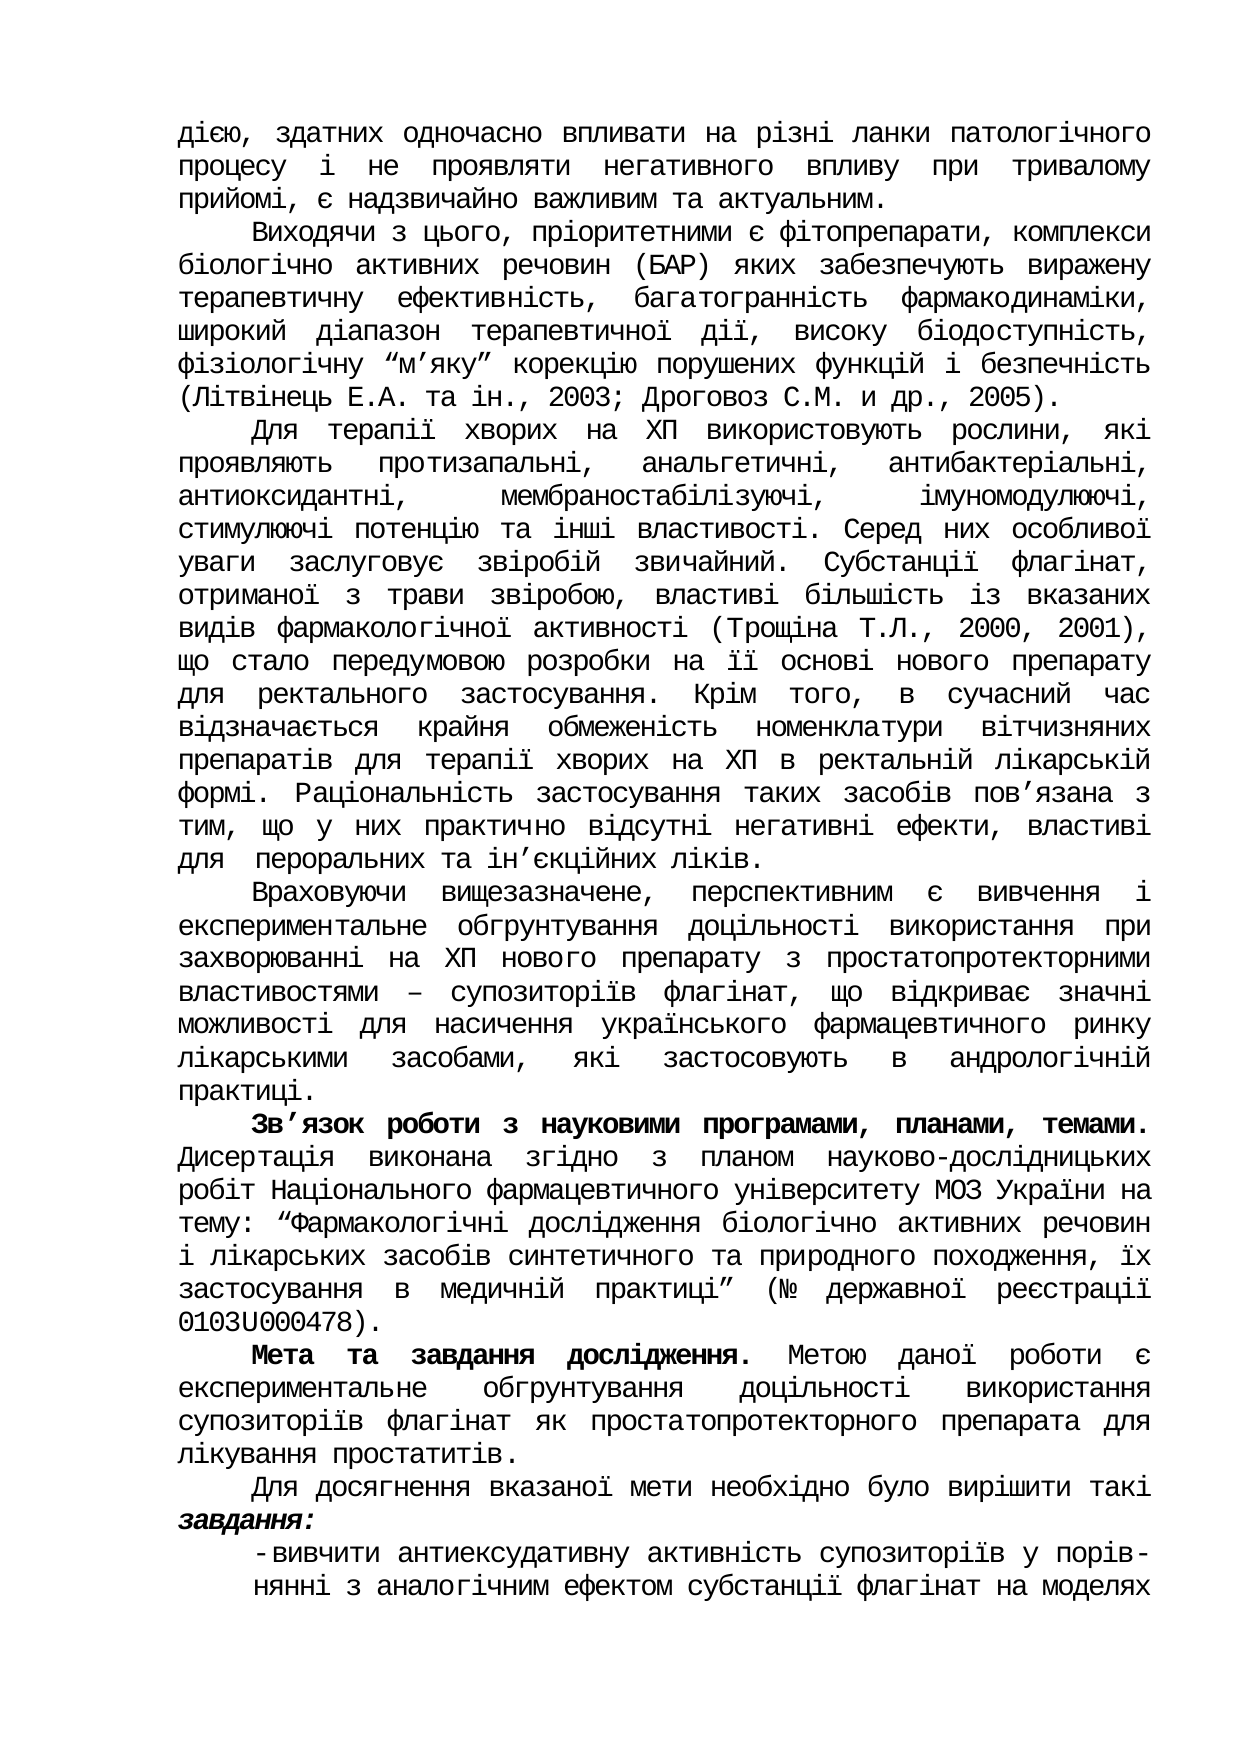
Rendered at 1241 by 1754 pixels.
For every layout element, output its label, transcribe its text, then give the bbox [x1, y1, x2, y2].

text Для терапії хворих на ХП використовують рослини, які проявляють протизапальні, анальгетичні, антибактеріальні, антиоксидантні, мембраностабілізуючі, імуномодулюючі, стимулюючі потенцію та інші властивості. Серед них особливої уваги заслуговує звіробій звичайний. Субстанції флагінат, отриманої з трави звіробою, властиві більшість із вказаних видів фармакологічної активності (трощіна Т.Л., 2000, 2001), що стало передумовою розробки на її основі нового препарату для ректального застосування. Крім того, в сучасний час відзначається крайня обмеженість номенклатури вітчизняних препаратів для терапії хворих на ХП в ректальній лікарській формі. раціональність застосування таких засобів пов’язана з тим, що у них практично відсутні негативні ефекти, властиві для пероральних та ін’єкційних ліків. [177, 415, 1152, 878]
text Виходячи з цього, пріоритетними є фітопрепарати, комплекси біологічно активних речовин (БАР) яких забезпечують виражену терапевтичну ефективність, багатогранність фармакодинаміки, широкий діапазон терапевтичної дії, високу біодоступність, фізіологічну “м’яку” корекцію порушених функцій і безпечність (Літвінець Е.А. та ін., 2003; дроговоз С.М. и др., 2005). [177, 217, 1152, 415]
text Для досягнення вказаної мети необхідно було вирішити такі завдання: [177, 1472, 1152, 1538]
text Мета та завдання дослідження. Метою даної роботи є експериментальне обгрунтування доцільності використання супозиторіїв флагінат як простатопротекторного препарата для лікування простатитів. [177, 1340, 1152, 1472]
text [177, 118, 1152, 217]
text Зв’язок роботи з науковими програмами, планами, темами. Дисертація виконана згідно з планом науково-дослідницьких робіт Національного фармацевтичного університету МОЗ України на тему: “Фармакологічні дослідження біологічно активних речовин і лікарських засобів синтетичного та природного походження, їх застосування в медичній практиці” (№ державної реєстрації 0103U000478). [177, 1109, 1152, 1340]
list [252, 1538, 1152, 1604]
text Враховуючи вищезазначене, перспективним є вивчення і експериментальне обгрунтування доцільності використання при захворюванні на ХП нового препарату з простатопротекторними властивостями – супозиторіїв флагінат, що відкриває значні можливості для насичення українського фармацевтичного ринку лікарськими засобами, які застосовують в андрологічній практиці. [177, 878, 1152, 1109]
